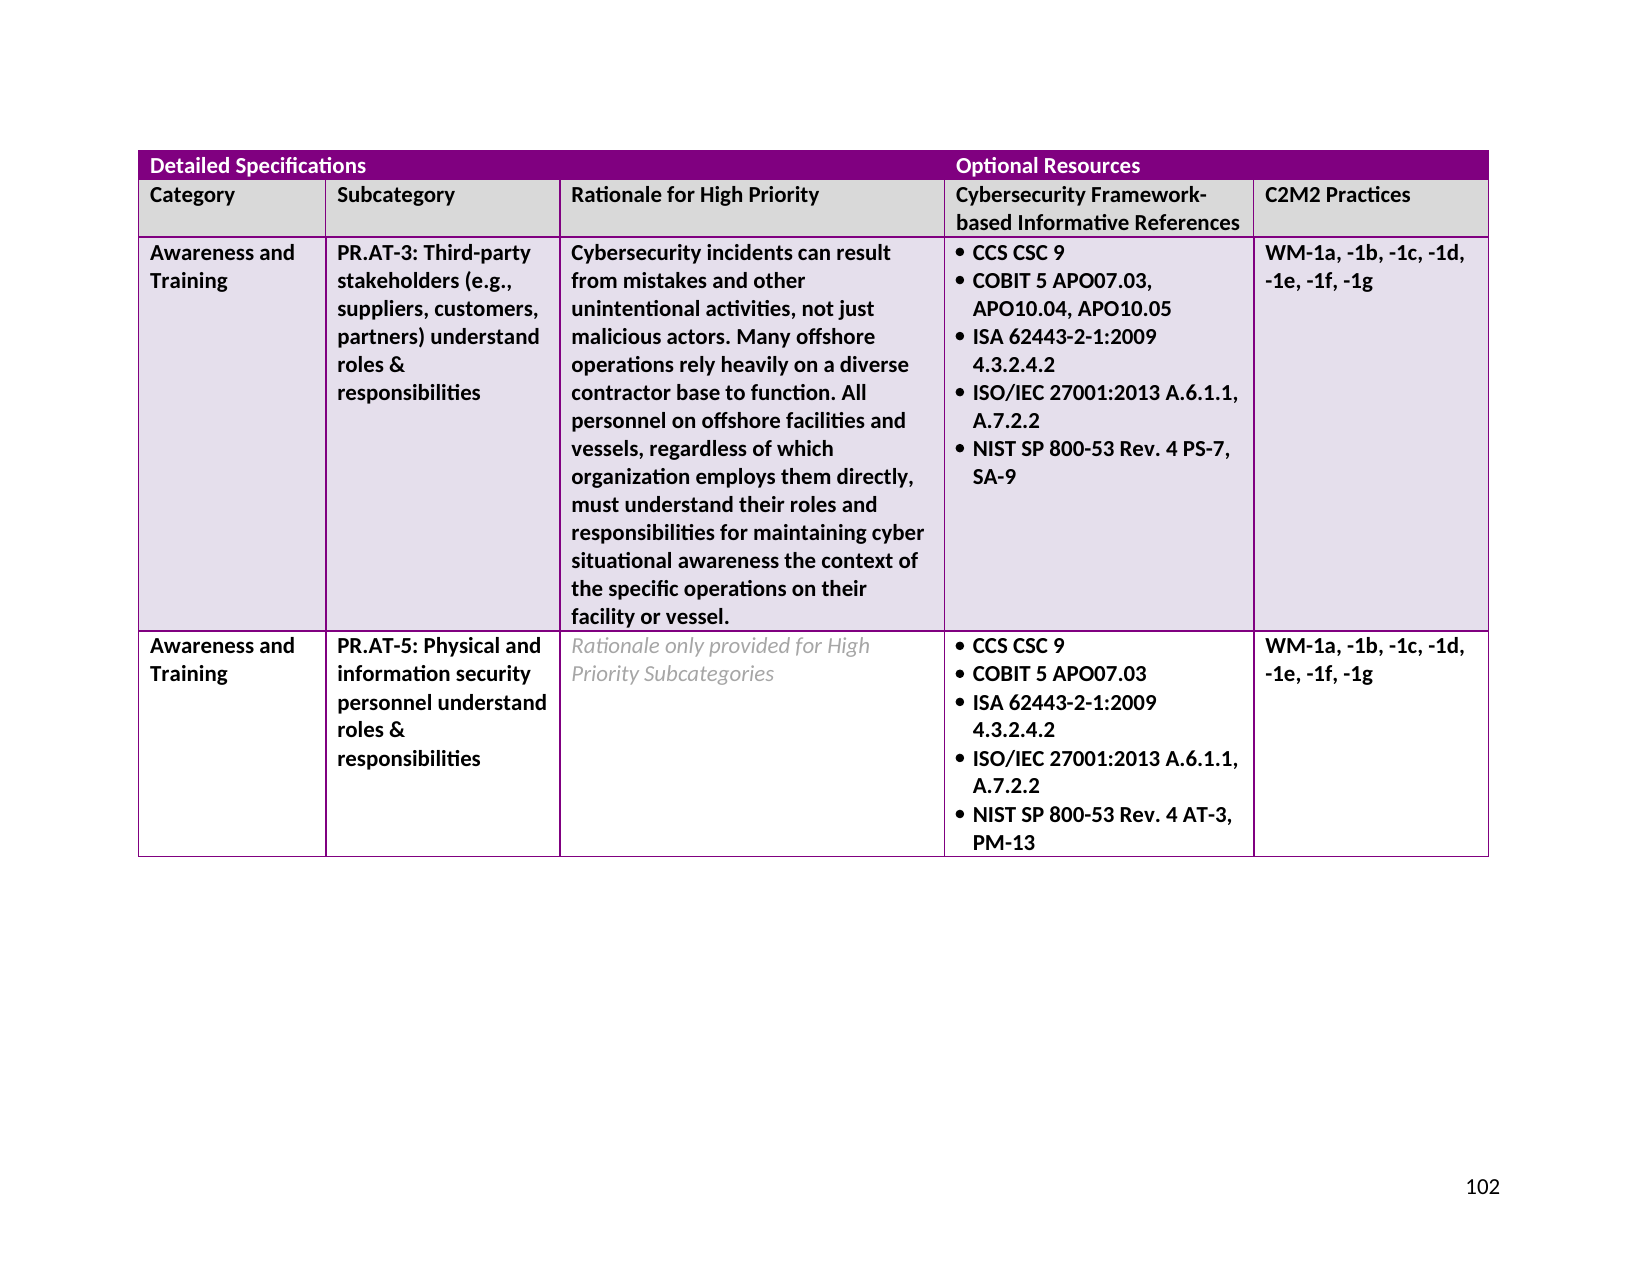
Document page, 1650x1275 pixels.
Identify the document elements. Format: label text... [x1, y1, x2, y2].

table_cell Awareness and Training [139, 238, 325, 630]
table_cell Rationale for High Priority [561, 180, 944, 236]
table_cell WM-1a, -1b, -1c, -1d, -1e, -1f, -1g [1255, 632, 1488, 856]
table_header Detailed Specifications [139, 151, 944, 179]
table_header Optional Resources [945, 151, 1488, 179]
table_cell PR.AT-3: Third-party stakeholders (e.g., suppliers, customers, partners) understand roles & responsibilities [327, 238, 559, 630]
table_cell Cybersecurity incidents can result from mistakes and other unintentional activities, not just malicious actors. Many offshore operations rely heavily on a diverse contractor base to function. All personnel on offshore facilities and vessels, regardless of which organization employs them directly, must understand their roles and responsibilities for maintaining cyber situational awareness the context of the specific operations on their facility or vessel. [561, 238, 944, 630]
table_cell C2M2 Practices [1254, 180, 1488, 236]
table_cell PR.AT-5: Physical and information security personnel understand roles & responsibilities [327, 632, 559, 856]
table_cell Cybersecurity Framework-based Informative References [945, 180, 1253, 236]
table_cell Awareness and Training [139, 632, 325, 856]
table_cell CCS CSC 9 COBIT 5 APO07.03, APO10.04, APO10.05 ISA 62443-2-1:2009 4.3.2.4.2 ISO/IEC 27001:2013 A.6.1.1, A.7.2.2 NIST SP 800-53 Rev. 4 PS-7, SA-9 [945, 238, 1253, 630]
table_cell Rationale only provided for High Priority Subcategories [561, 632, 944, 856]
table_cell Subcategory [326, 180, 559, 236]
table_cell CCS CSC 9 COBIT 5 APO07.03 ISA 62443-2-1:2009 4.3.2.4.2 ISO/IEC 27001:2013 A.6.1.1, A.7.2.2 NIST SP 800-53 Rev. 4 AT-3, PM-13 [945, 632, 1253, 856]
table_cell Category [139, 180, 325, 236]
table_cell WM-1a, -1b, -1c, -1d, -1e, -1f, -1g [1255, 238, 1488, 630]
